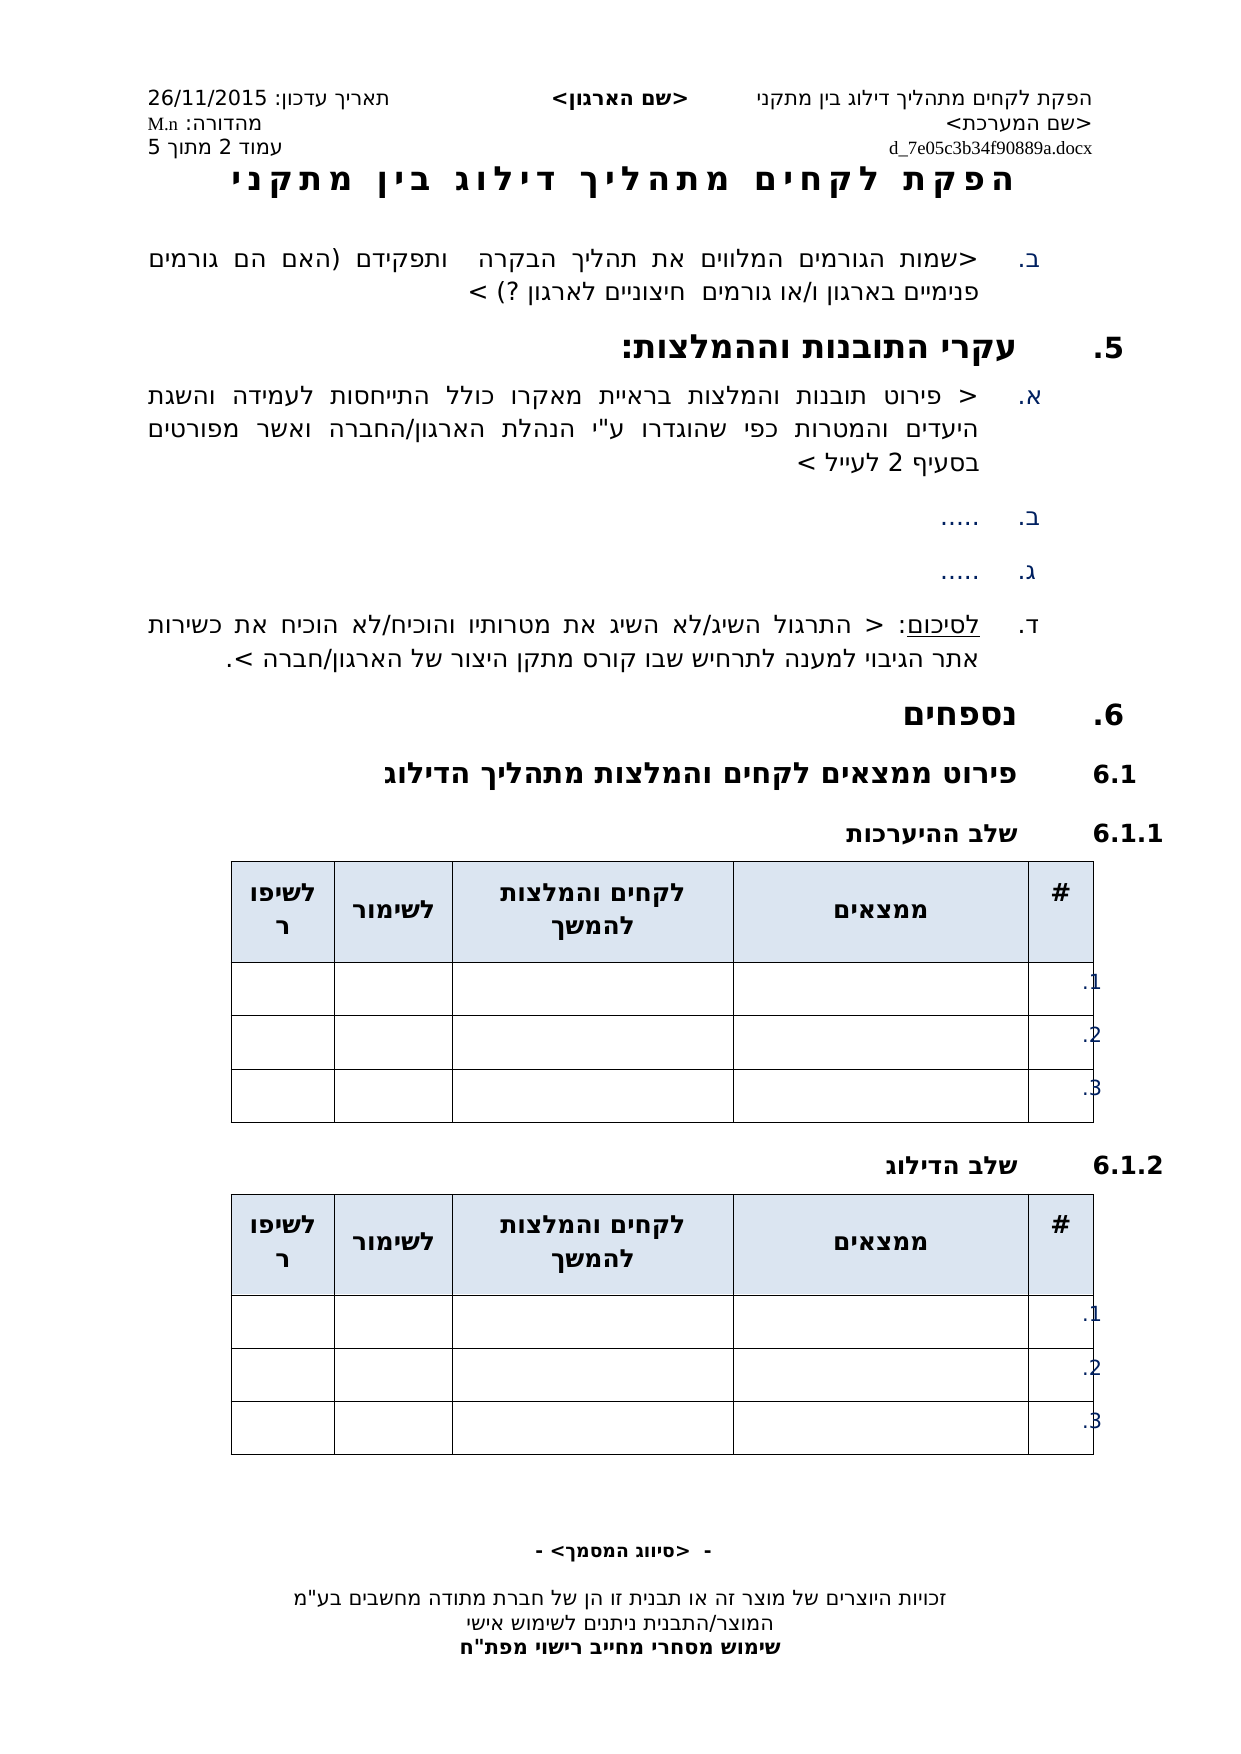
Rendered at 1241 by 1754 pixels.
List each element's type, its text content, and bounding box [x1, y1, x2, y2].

table_cell [1029, 1070, 1093, 1122]
list < פירוט תובנות והמלצות בראיית מאקרו כולל התייחסות לעמידה והשגת היעדים והמטרות כפי שהוגדרו ע"י הנהלת הארגון/החברה ואשר מפורטים בסעיף 2 לעייל > [148, 378, 1017, 478]
table_header # [1029, 1195, 1093, 1294]
list לסיכום: < התרגול השיג/לא השיג את מטרותיו והוכיח/לא הוכיח את כשירות אתר הגיבוי למענה לתרחיש שבו קורס מתקן היצור של הארגון/חברה >. [148, 607, 1017, 674]
table_cell [232, 963, 334, 1015]
table_header # [1029, 862, 1093, 962]
table_cell [1029, 963, 1093, 1015]
table_header לקחים והמלצות להמשך [453, 1195, 733, 1294]
table_header לשימור [335, 1195, 452, 1294]
table_cell [232, 1402, 334, 1454]
table_cell [335, 1349, 452, 1401]
table_cell [453, 1296, 733, 1348]
table_cell [335, 1402, 452, 1454]
table_cell [453, 1349, 733, 1401]
table_cell [734, 1016, 1028, 1068]
table_cell [1029, 1402, 1093, 1454]
table_cell [335, 1016, 452, 1068]
list ..... [148, 553, 1017, 586]
list <שמות הגורמים המלווים את תהליך הבקרה ותפקידם (האם הם גורמים פנימיים בארגון ו/או גורמים חיצוניים לארגון ?) > [148, 240, 1017, 307]
table_cell [335, 1296, 452, 1348]
table_cell [1029, 1016, 1093, 1068]
table_header ממצאים [734, 862, 1028, 962]
table_header לשיפור [232, 1195, 334, 1294]
subtitle שלב ההיערכות [148, 815, 1092, 849]
table_cell [734, 1402, 1028, 1454]
table_header לשיפור [232, 862, 334, 962]
table_cell [335, 963, 452, 1015]
table_header ממצאים [734, 1195, 1028, 1294]
table_cell [232, 1349, 334, 1401]
table_cell [1029, 1349, 1093, 1401]
table_cell [734, 1349, 1028, 1401]
subtitle נספחים [148, 699, 1092, 732]
table_header לקחים והמלצות להמשך [453, 862, 733, 962]
table_cell [453, 1070, 733, 1122]
table_cell [734, 963, 1028, 1015]
table_cell [734, 1070, 1028, 1122]
subtitle פירוט ממצאים לקחים והמלצות מתהליך הדילוג [148, 757, 1092, 790]
subtitle שלב הדילוג [148, 1148, 1092, 1181]
table_cell [734, 1296, 1028, 1348]
subtitle עקרי התובנות וההמלצות: [148, 332, 1092, 365]
table_cell [1029, 1296, 1093, 1348]
list ..... [148, 499, 1017, 532]
table_cell [335, 1070, 452, 1122]
table_cell [232, 1296, 334, 1348]
table_cell [232, 1016, 334, 1068]
table_cell [232, 1070, 334, 1122]
table_header לשימור [335, 862, 452, 962]
table_cell [453, 1016, 733, 1068]
table_cell [453, 1402, 733, 1454]
table_cell [453, 963, 733, 1015]
